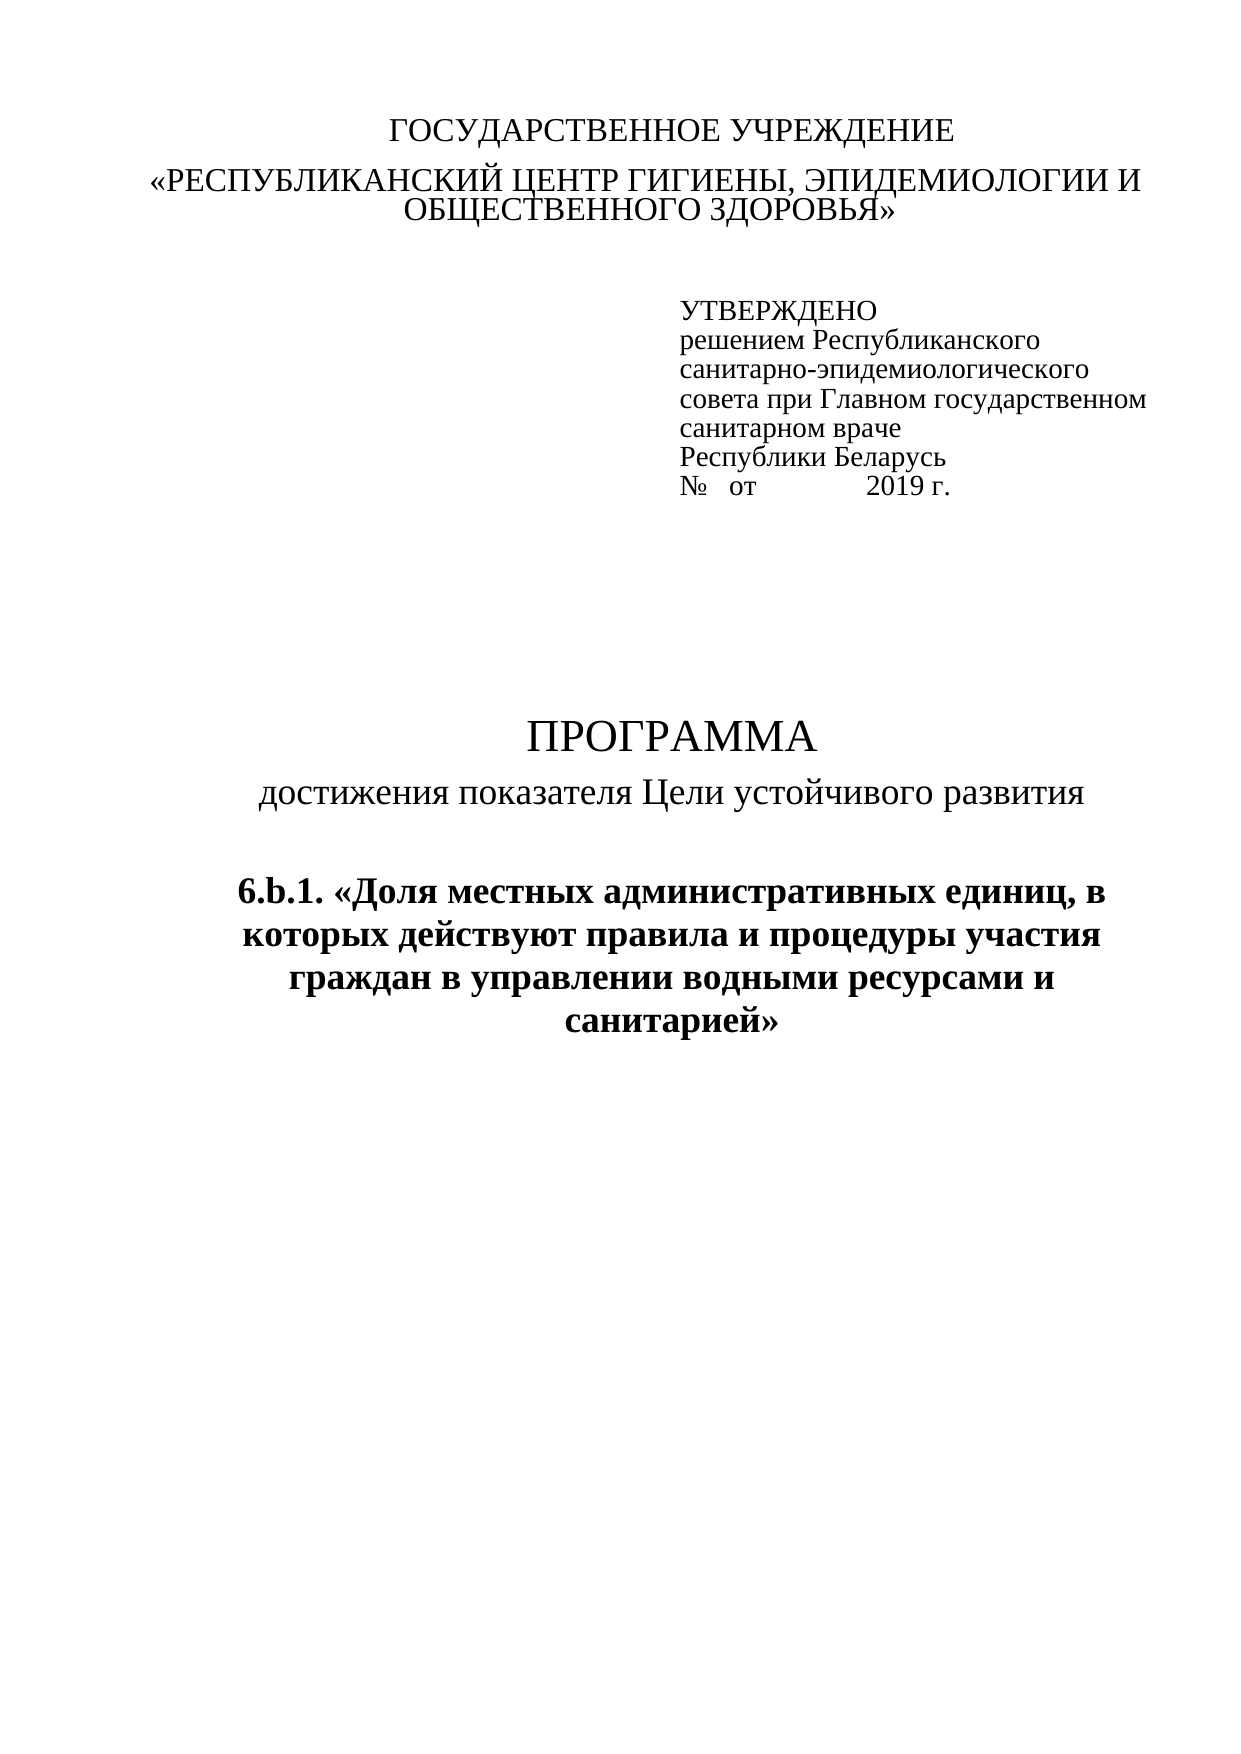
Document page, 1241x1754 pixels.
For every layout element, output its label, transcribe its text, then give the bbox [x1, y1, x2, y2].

text «РЕСПУБЛИКАНСКИЙ ЦЕНТР ГИГИЕНЫ, ЭПИДЕМИОЛОГИИ И ОБЩЕСТВЕННОГО ЗДОРОВЬЯ» [133, 168, 1167, 226]
text 6.b.1. «Доля местных административных единиц, в которых действуют правила и процедуры участия граждан в управлении водными ресурсами и санитарией» [177, 868, 1167, 1041]
text решением Республиканского санитарно-эпидемиологического совета при Главном государственном санитарном враче Республики Беларусь [679, 326, 1167, 472]
text УТВЕРЖДЕНО [679, 297, 1167, 326]
text достижения показателя Цели устойчивого развития [177, 769, 1167, 812]
text № от 2019 г. [679, 472, 1167, 501]
text ГОСУДАРСТВЕННОЕ УЧРЕЖДЕНИЕ [177, 118, 1167, 147]
text ПРОГРАММА [177, 708, 1167, 761]
